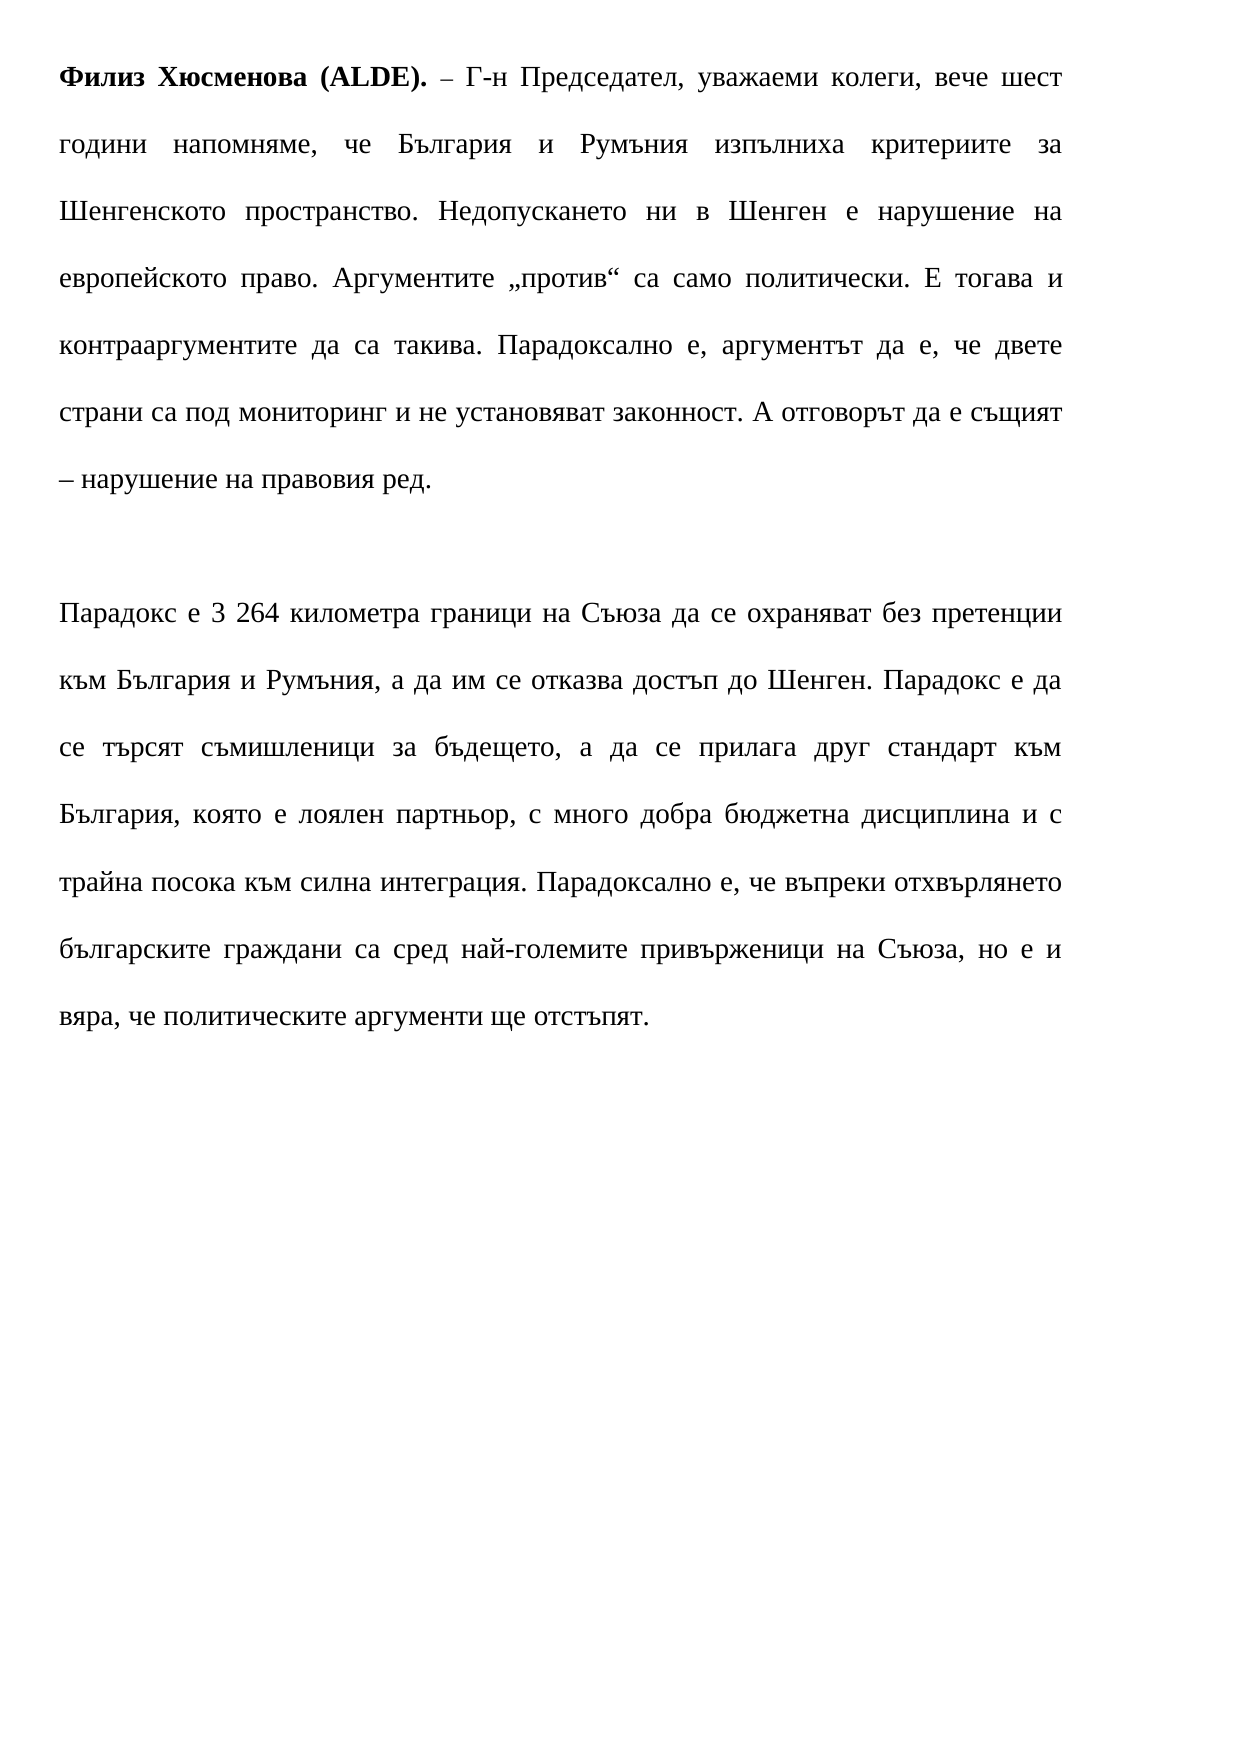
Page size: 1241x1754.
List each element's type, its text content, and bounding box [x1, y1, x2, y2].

text Филиз Хюсменова (ALDE). – Г-н Председател, уважаеми колеги, вече шест години напомняме, че България и Румъния изпълниха критериите за Шенгенското пространство. Недопускането ни в Шенген е нарушение на европейското право. Аргументите „против“ са само политически. Е тогава и контрааргументите да са такива. Парадоксално е, аргументът да е, че двете страни са под мониторинг и не установяват законност. А отговорът да е същият – нарушение на правовия ред. [59, 59, 1063, 495]
text Парадокс е 3 264 километра граници на Съюза да се охраняват без претенции към България и Румъния, а да им се отказва достъп до Шенген. Парадокс е да се търсят съмишленици за бъдещето, а да се прилага друг стандарт към България, която е лоялен партньор, с много добра бюджетна дисциплина и с трайна посока към силна интеграция. Парадоксално е, че въпреки отхвърлянето българските граждани са сред най-големите привърженици на Съюза, но е и вяра, че политическите аргументи ще отстъпят. [59, 596, 1063, 1032]
